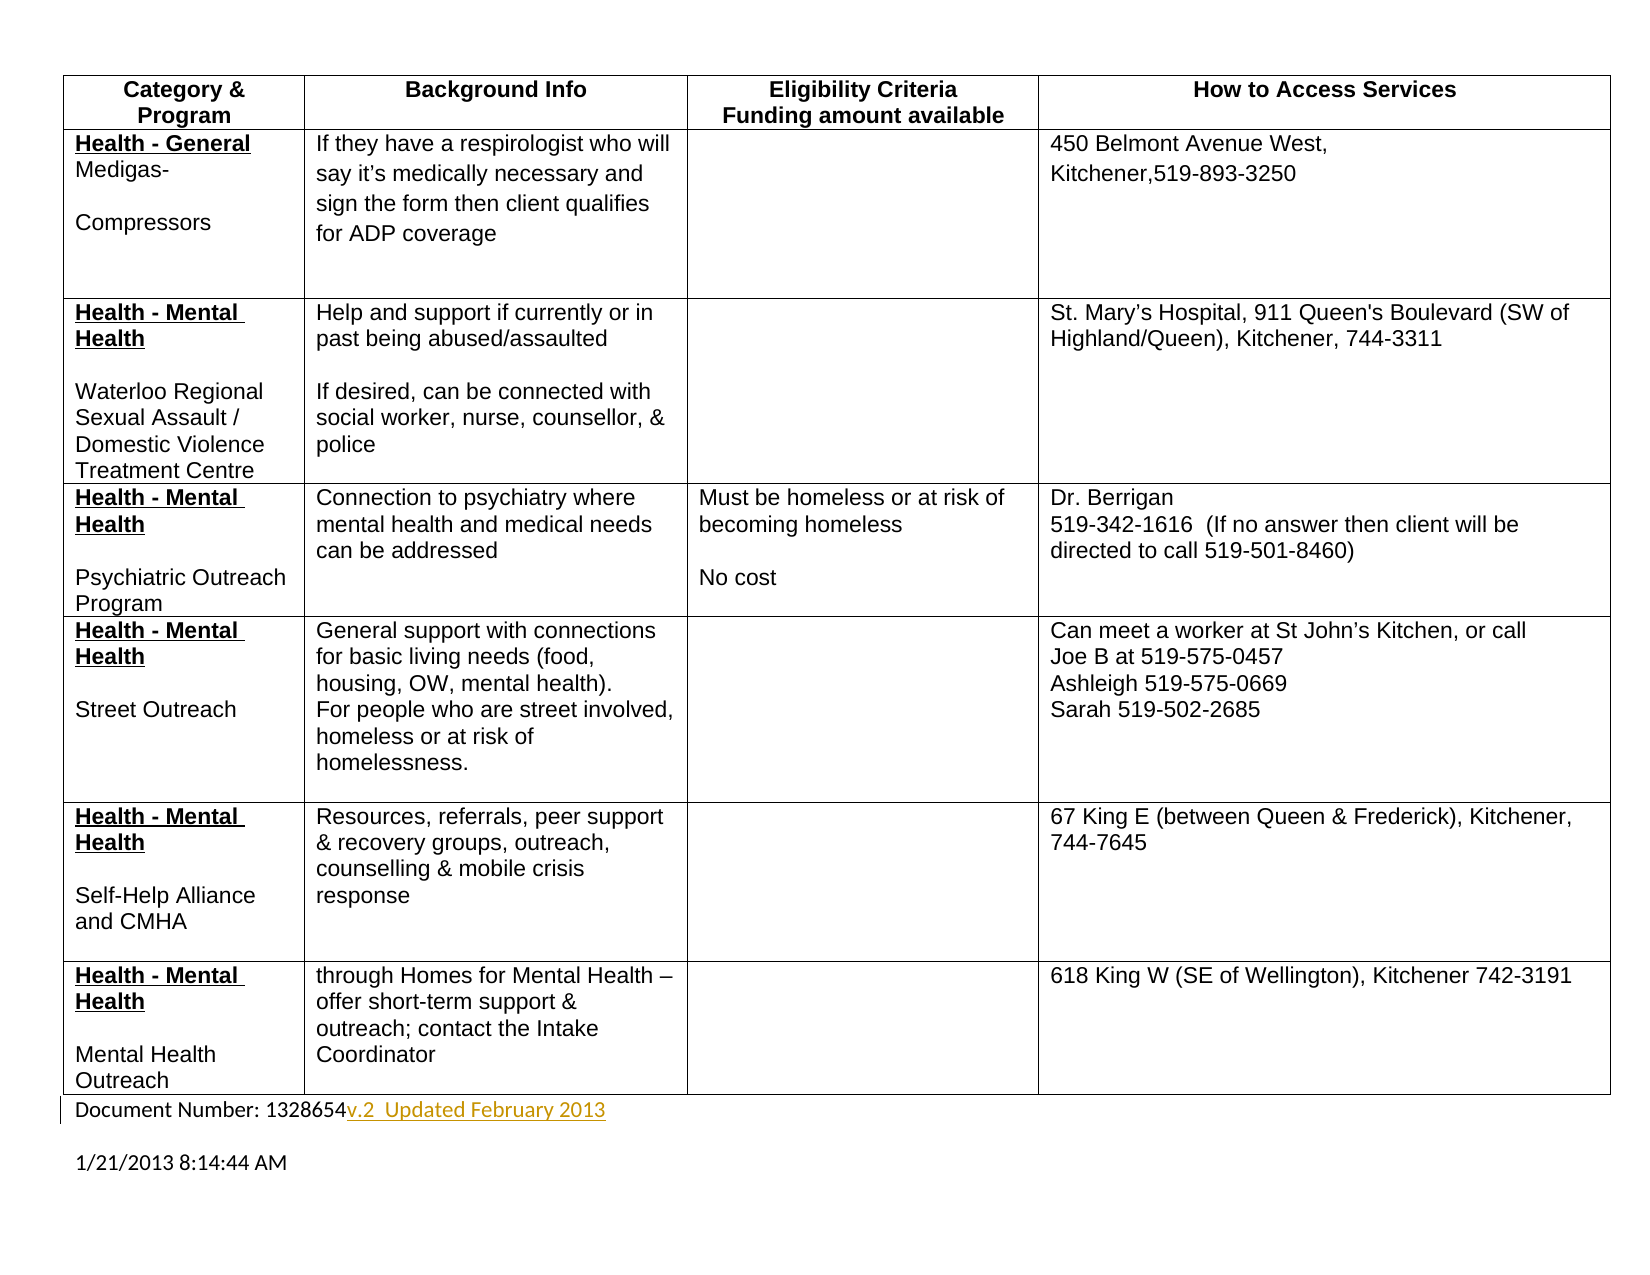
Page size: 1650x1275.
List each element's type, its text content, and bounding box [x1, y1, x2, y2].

table_cell Dr. Berrigan 519-342-1616 (If no answer then client will be directed to call 519-501-8460) [1039, 484, 1610, 616]
table_cell [688, 962, 1038, 1094]
table_cell Connection to psychiatry where mental health and medical needs can be addressed [305, 484, 687, 616]
table_cell 450 Belmont Avenue West, Kitchener,519-893-3250 [1039, 130, 1610, 298]
table_header Background Info [305, 76, 687, 129]
table_cell Must be homeless or at risk of becoming homeless No cost [688, 484, 1038, 616]
table_cell through Homes for Mental Health – offer short-term support & outreach; contact the Intake Coordinator [305, 962, 687, 1094]
table_cell 618 King W (SE of Wellington), Kitchener 742-3191 [1039, 962, 1610, 1094]
table_cell Resources, referrals, peer support & recovery groups, outreach, counselling & mobile crisis response [305, 803, 687, 961]
table_cell Help and support if currently or in past being abused/assaulted If desired, can be connected with social worker, nurse, counsellor, & police [305, 299, 687, 483]
table_header How to Access Services [1039, 76, 1610, 129]
table_cell [688, 299, 1038, 483]
table_cell Health - Mental Health Psychiatric Outreach Program [64, 484, 304, 616]
table_cell Health - Mental Health Waterloo Regional Sexual Assault / Domestic Violence Treatment Centre [64, 299, 304, 483]
table_cell St. Mary’s Hospital, 911 Queen's Boulevard (SW of Highland/Queen), Kitchener, 744-3311 [1039, 299, 1610, 483]
table_cell [688, 617, 1038, 802]
table_cell General support with connections for basic living needs (food, housing, OW, mental health). For people who are street involved, homeless or at risk of homelessness. [305, 617, 687, 802]
table_header Category & Program [64, 76, 304, 129]
table_cell Health - General Medigas- Compressors [64, 130, 304, 298]
table_cell Health - Mental Health Mental Health Outreach [64, 962, 304, 1094]
table_cell 67 King E (between Queen & Frederick), Kitchener, 744-7645 [1039, 803, 1610, 961]
table_cell [688, 130, 1038, 298]
table_header Eligibility Criteria Funding amount available [688, 76, 1038, 129]
table_cell [688, 803, 1038, 961]
table_cell If they have a respirologist who will say it’s medically necessary and sign the form then client qualifies for ADP coverage [305, 130, 687, 298]
table_cell Can meet a worker at St John’s Kitchen, or call Joe B at 519-575-0457 Ashleigh 519-575-0669 Sarah 519-502-2685 [1039, 617, 1610, 802]
table_cell Health - Mental Health Street Outreach [64, 617, 304, 802]
table_cell Health - Mental Health Self-Help Alliance and CMHA [64, 803, 304, 961]
